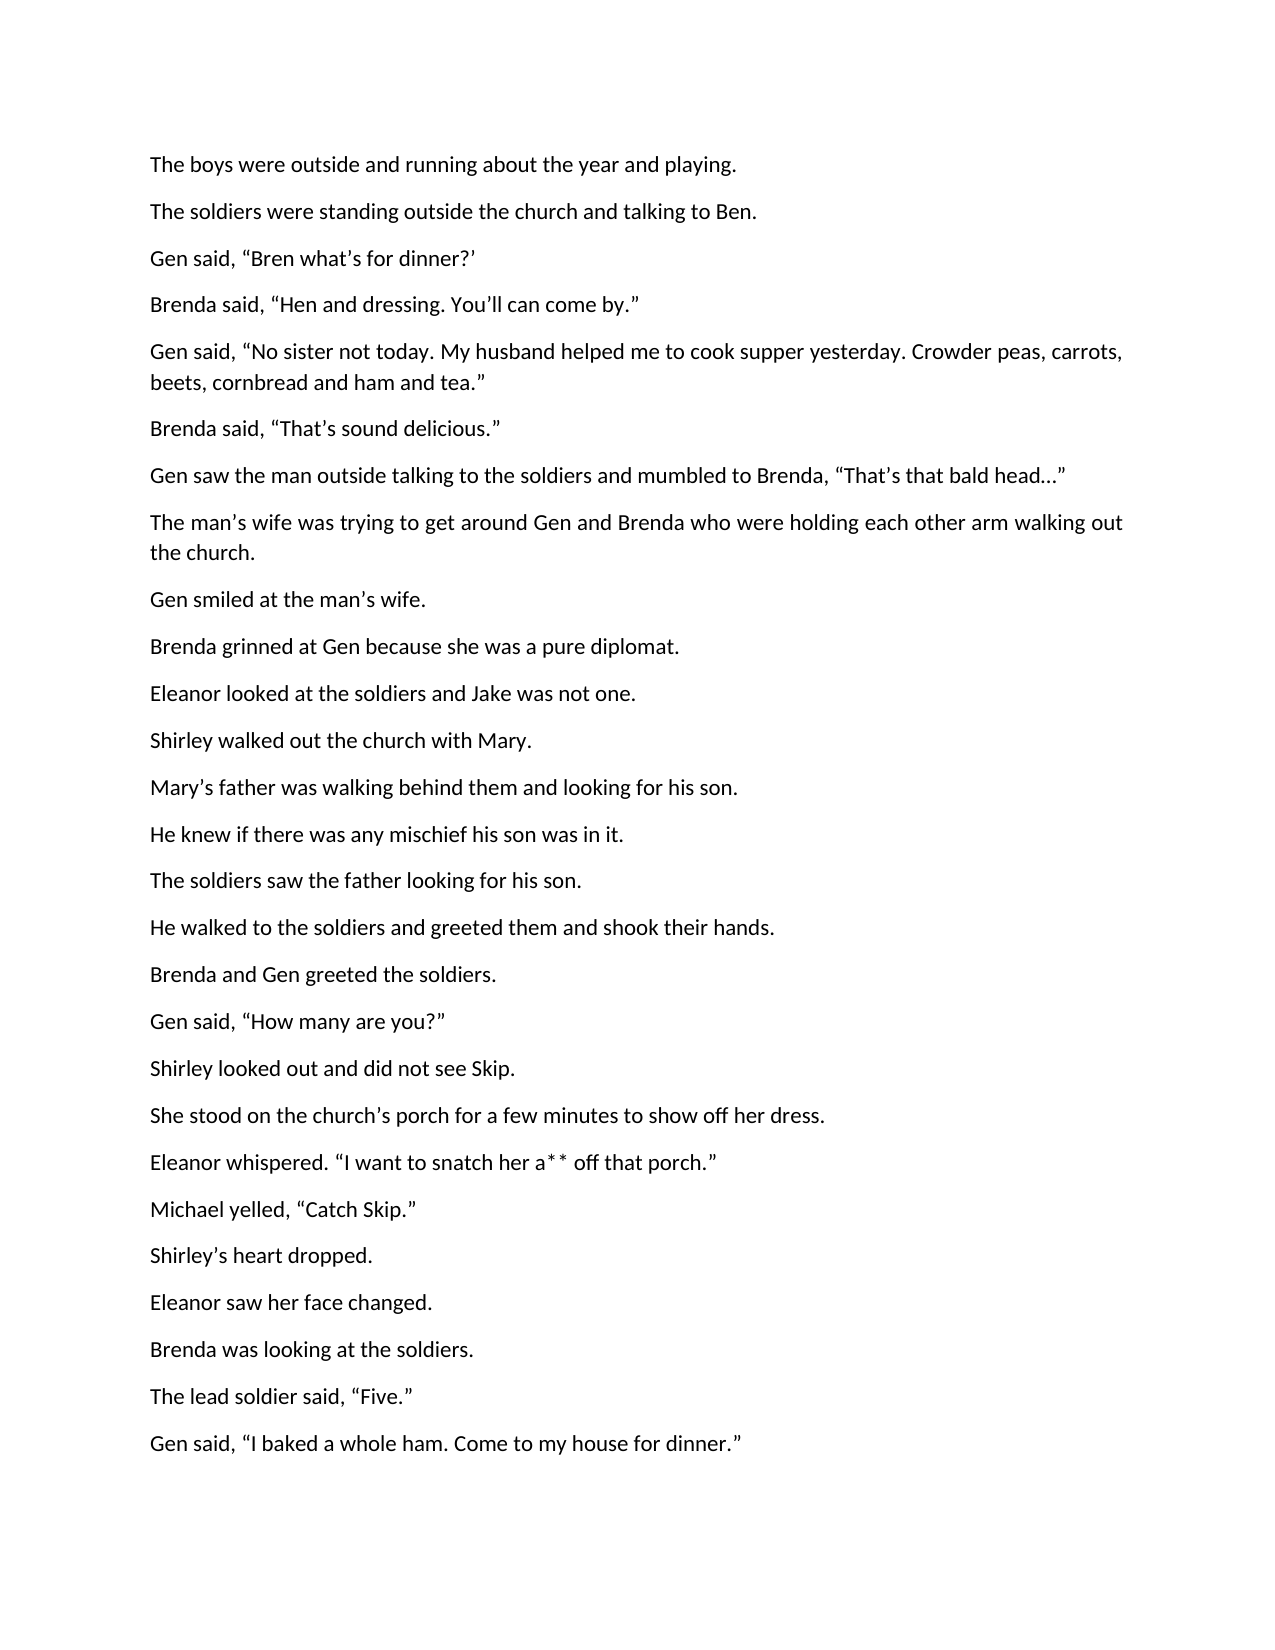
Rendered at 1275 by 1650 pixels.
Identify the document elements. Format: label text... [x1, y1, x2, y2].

text Michael yelled, “Catch Skip.” [150, 1195, 1125, 1223]
text The lead soldier said, “Five.” [150, 1382, 1125, 1410]
text The soldiers were standing outside the church and talking to Ben. [150, 197, 1125, 225]
text Brenda and Gen greeted the soldiers. [150, 960, 1125, 988]
text Gen said, “How many are you?” [150, 1007, 1125, 1035]
text Shirley’s heart dropped. [150, 1242, 1125, 1270]
text Mary’s father was walking behind them and looking for his son. [150, 773, 1125, 801]
text She stood on the church’s porch for a few minutes to show off her dress. [150, 1101, 1125, 1129]
text The soldiers saw the father looking for his son. [150, 867, 1125, 895]
text Gen saw the man outside talking to the soldiers and mumbled to Brenda, “That’s that bald head…” [150, 461, 1125, 489]
text Shirley looked out and did not see Skip. [150, 1054, 1125, 1082]
text Eleanor whispered. “I want to snatch her a** off that porch.” [150, 1148, 1125, 1176]
text Gen smiled at the man’s wife. [150, 585, 1125, 613]
text Gen said, “I baked a whole ham. Come to my house for dinner.” [150, 1429, 1125, 1457]
text Brenda said, “That’s sound delicious.” [150, 414, 1125, 443]
text Eleanor saw her face changed. [150, 1288, 1125, 1317]
text Eleanor looked at the soldiers and Jake was not one. [150, 679, 1125, 707]
text The boys were outside and running about the year and playing. [150, 150, 1125, 178]
text Brenda was looking at the soldiers. [150, 1335, 1125, 1363]
text Brenda said, “Hen and dressing. You’ll can come by.” [150, 291, 1125, 319]
text Gen said, “No sister not today. My husband helped me to cook supper yesterday. Crowder peas, carrots, beets, cornbread and ham and tea.” [150, 337, 1125, 396]
text The man’s wife was trying to get around Gen and Brenda who were holding each other arm walking out the church. [150, 508, 1125, 567]
text Gen said, “Bren what’s for dinner?’ [150, 244, 1125, 272]
text Shirley walked out the church with Mary. [150, 726, 1125, 754]
text He walked to the soldiers and greeted them and shook their hands. [150, 913, 1125, 942]
text Brenda grinned at Gen because she was a pure diplomat. [150, 632, 1125, 660]
text He knew if there was any mischief his son was in it. [150, 820, 1125, 848]
